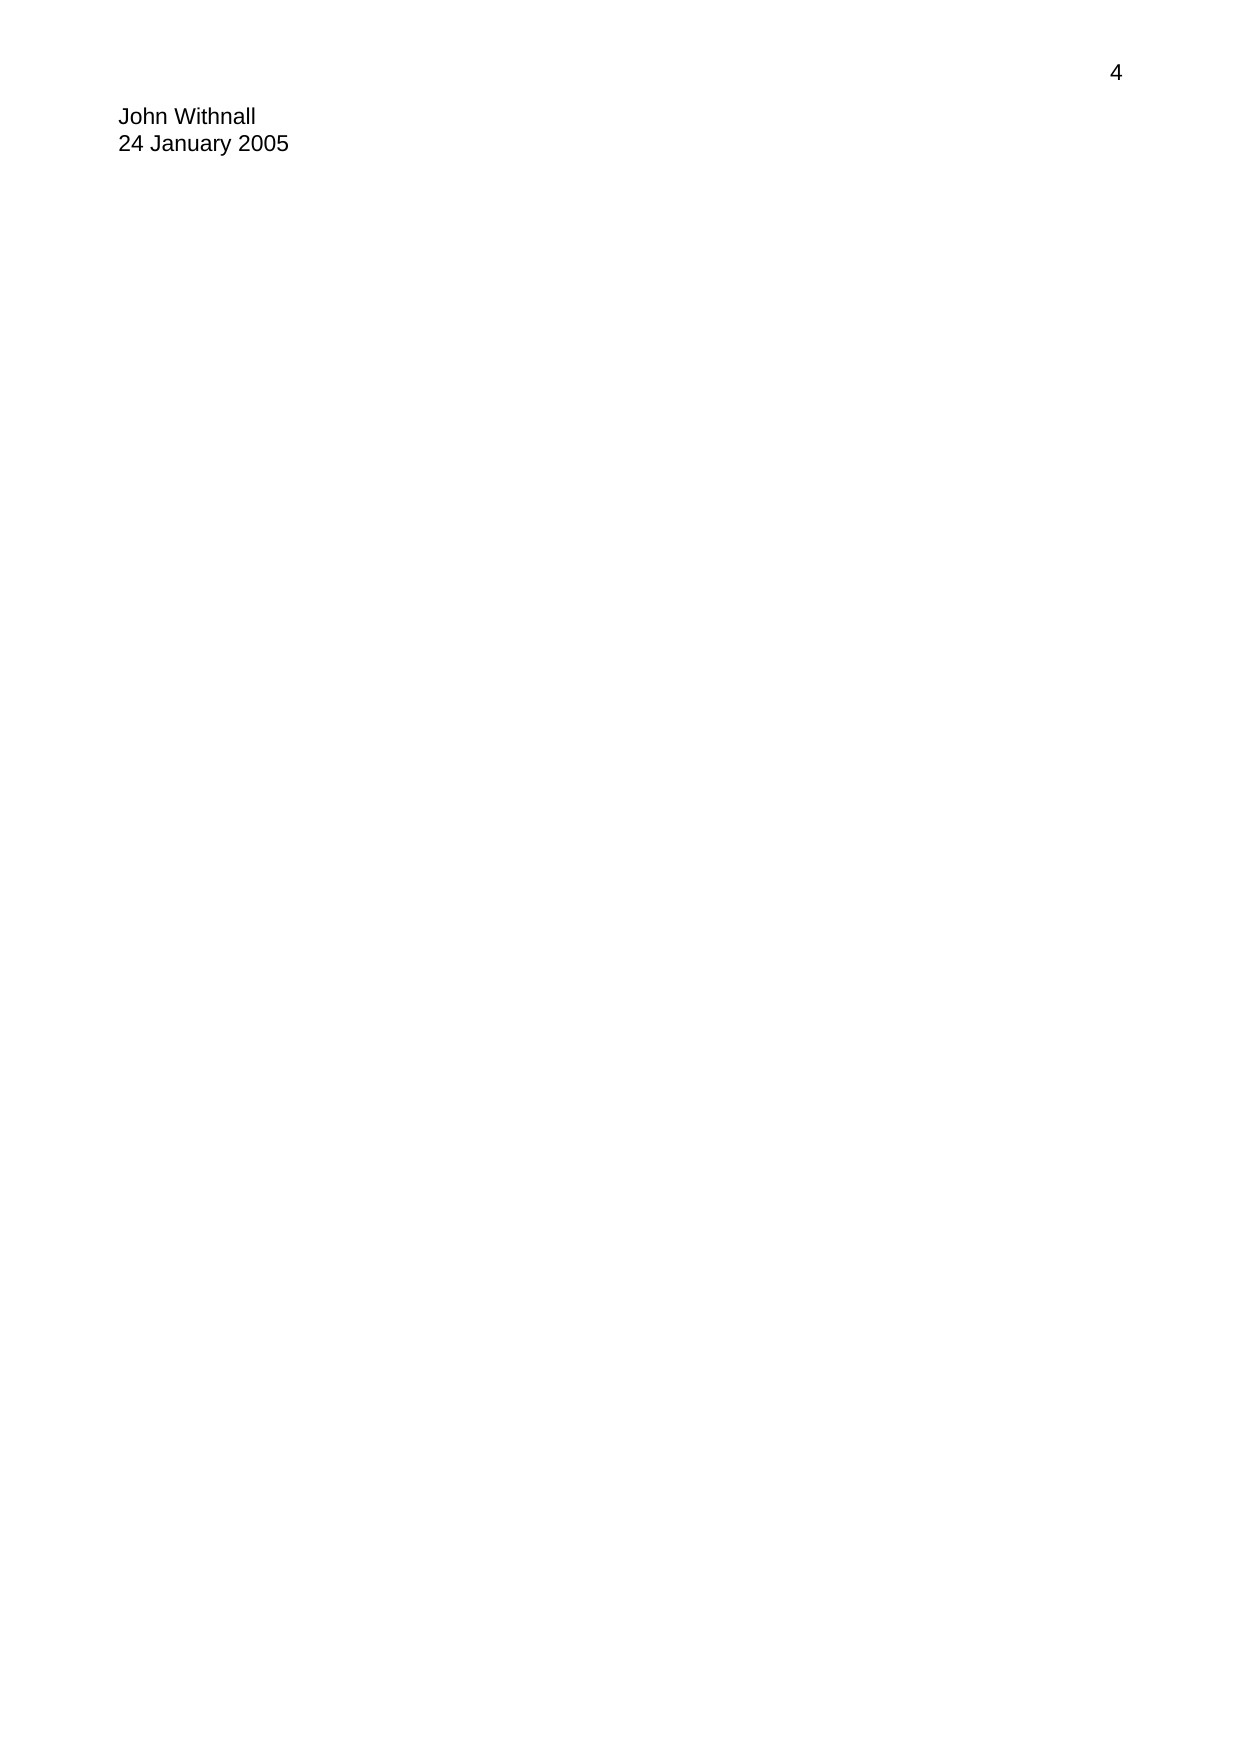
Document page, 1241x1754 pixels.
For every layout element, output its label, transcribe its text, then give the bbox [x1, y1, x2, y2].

text John Withnall 24 January 2005 [118, 103, 1122, 156]
